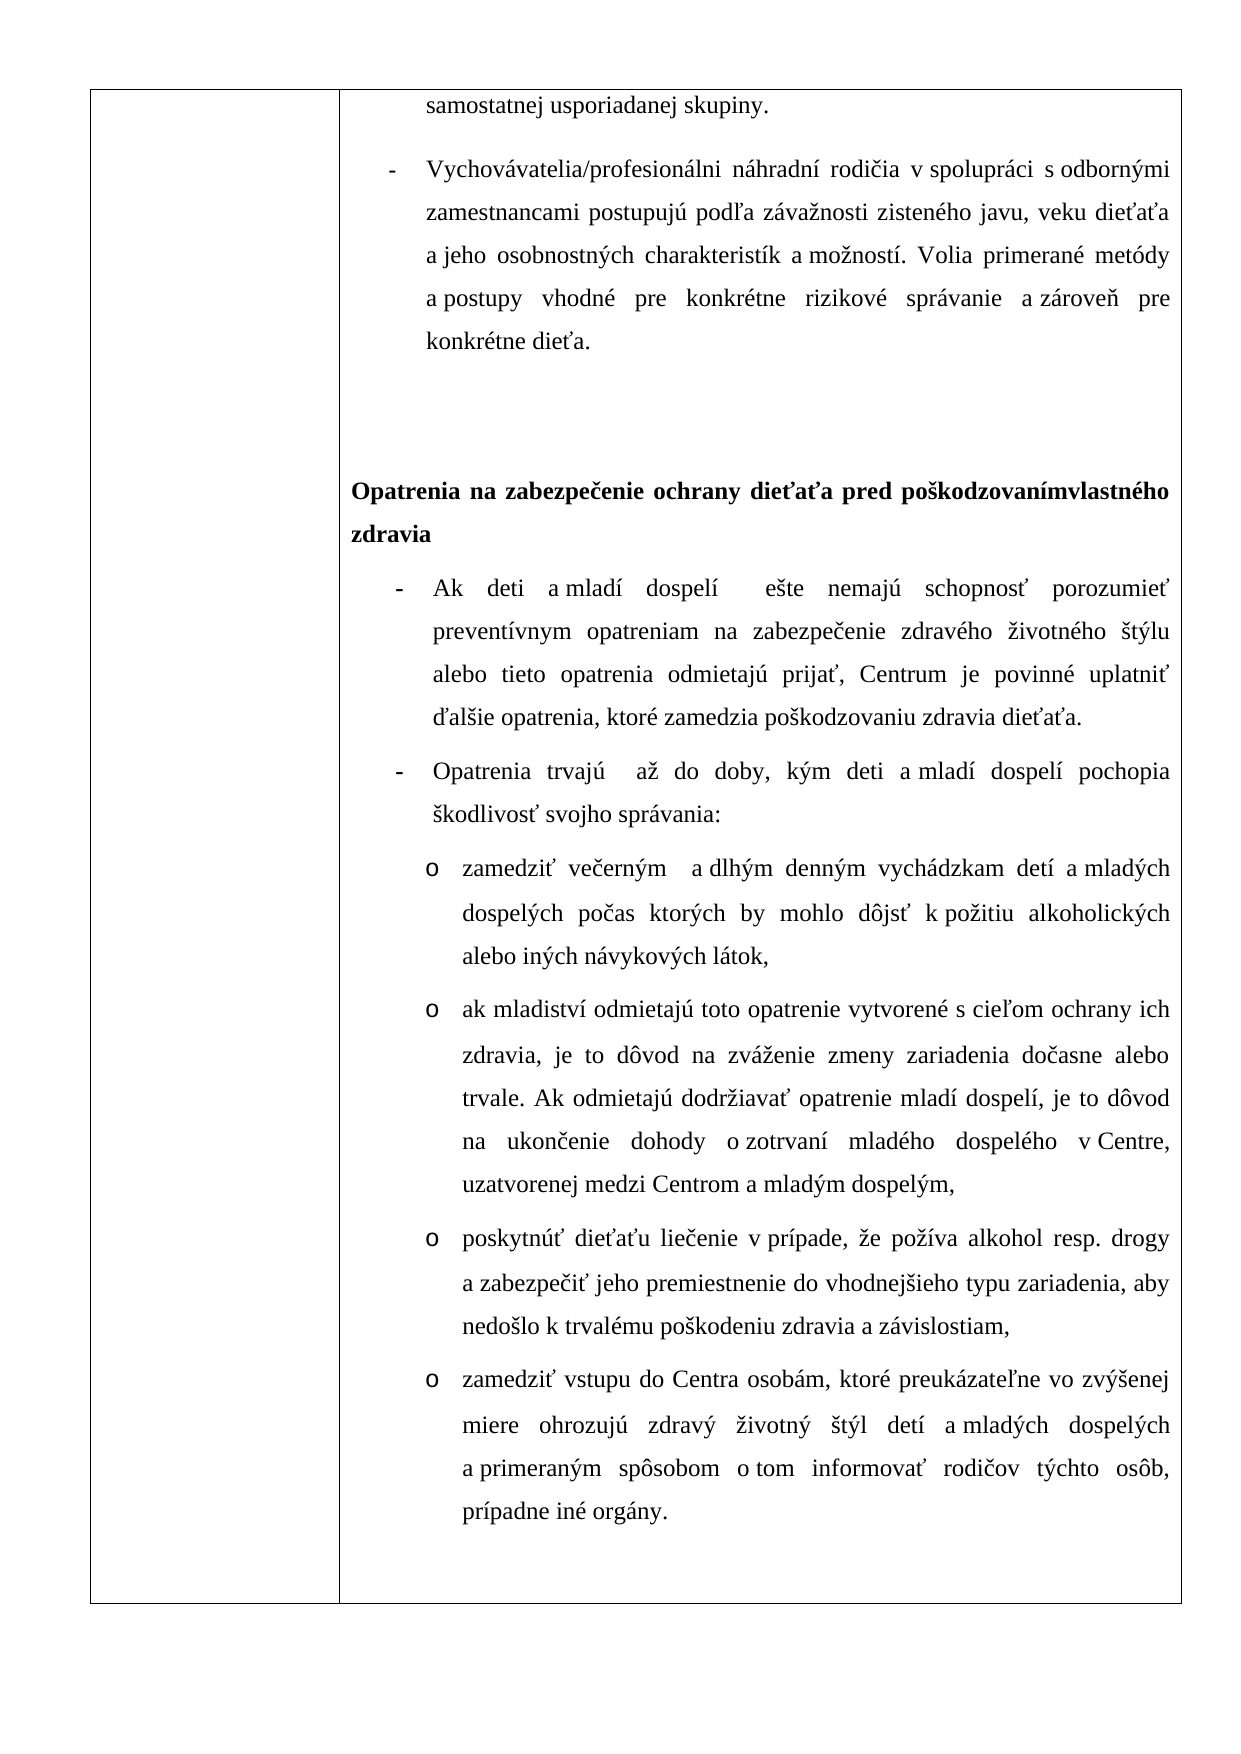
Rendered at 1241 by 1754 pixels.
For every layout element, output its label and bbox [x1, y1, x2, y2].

table_cell [91, 90, 339, 1603]
table_cell [340, 90, 1181, 1603]
